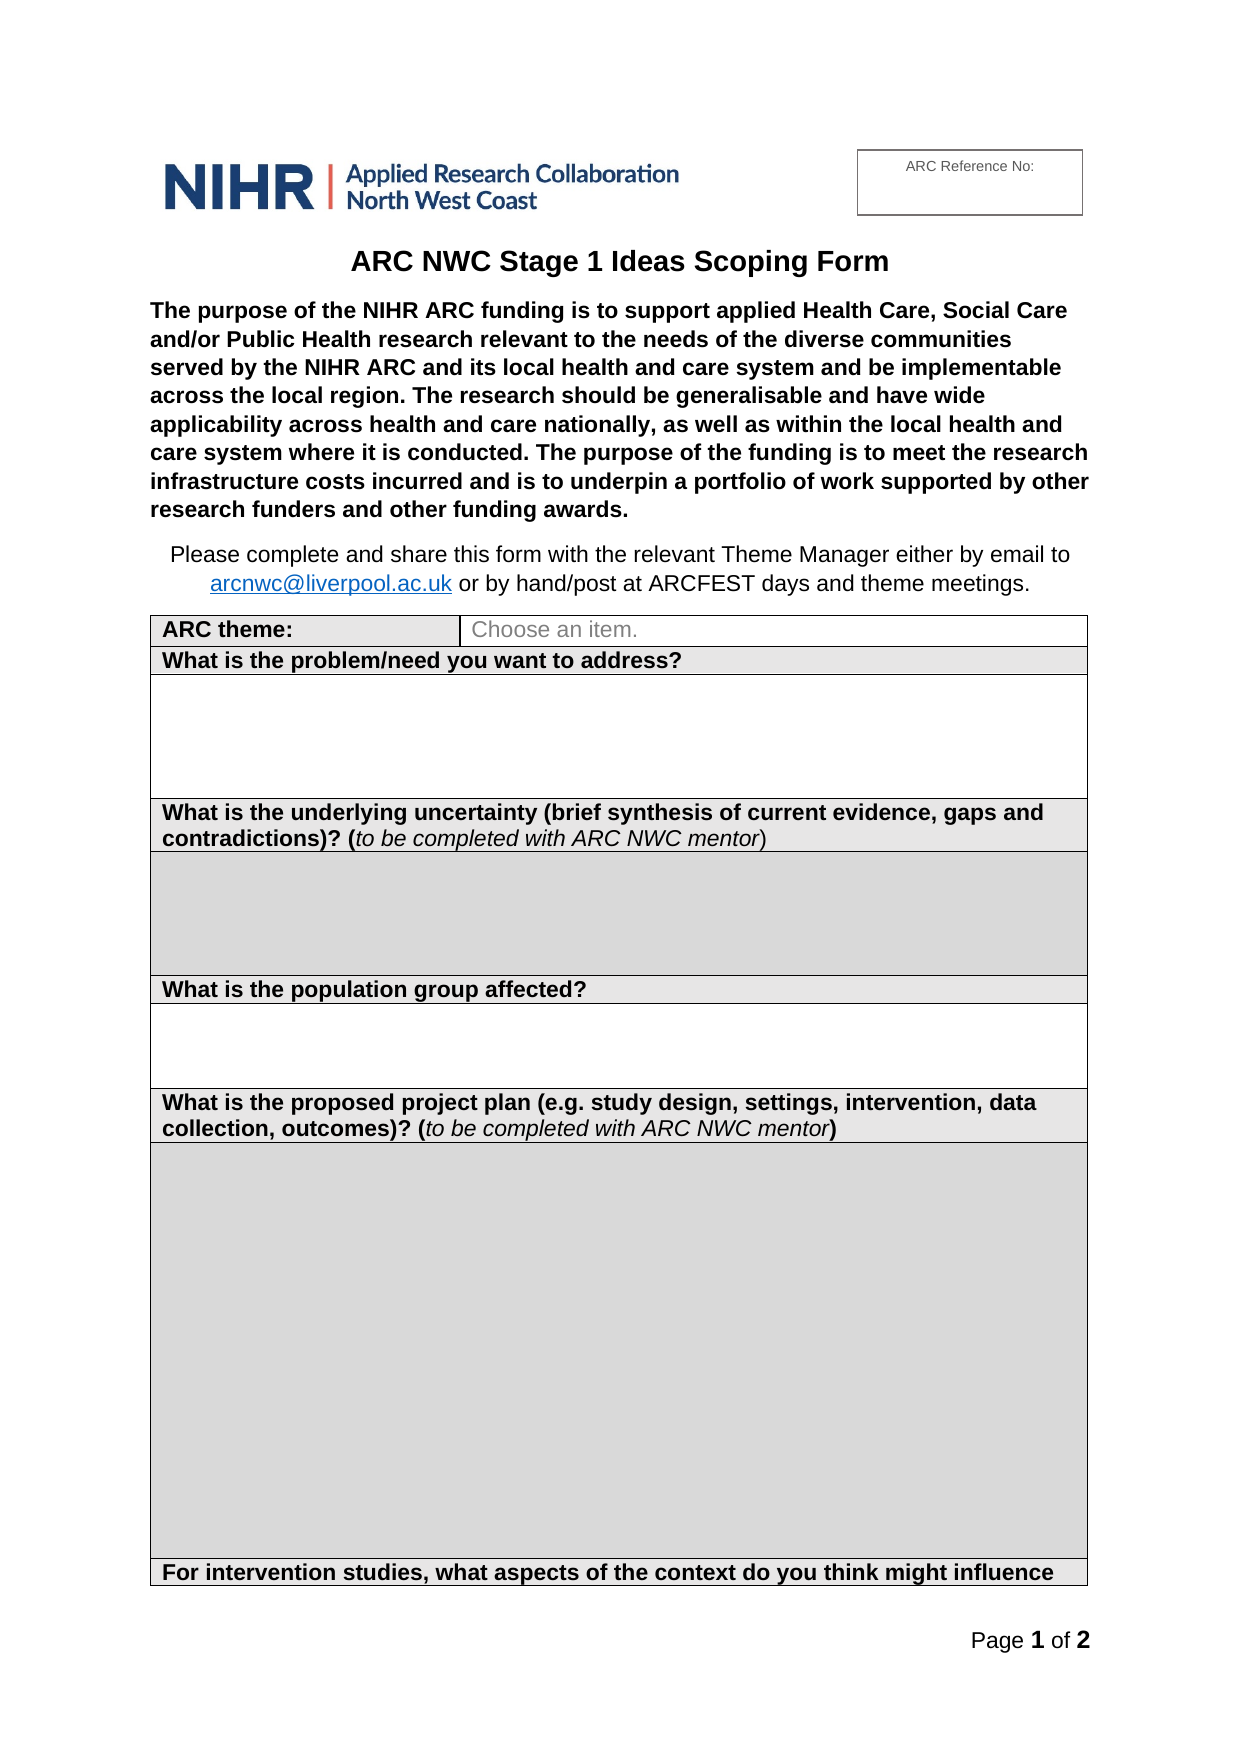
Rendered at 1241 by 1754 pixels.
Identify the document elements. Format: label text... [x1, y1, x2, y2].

table_cell What is the proposed project plan (e.g. study design, settings, intervention, data collection, outcomes)? (to be completed with ARC NWC mentor) [151, 1089, 1087, 1142]
table_header [461, 616, 1087, 646]
table_cell [151, 852, 1087, 975]
table_cell What is the population group affected? [151, 976, 1087, 1003]
table_cell What is the problem/need you want to address? [151, 647, 1087, 673]
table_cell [151, 1559, 1087, 1585]
text The purpose of the NIHR ARC funding is to support applied Health Care, Social Care and/or Public Health research relevant to the needs of the diverse communities served by the NIHR ARC and its local health and care system and be implementable across the local region. The research should be generalisable and have wide applicability across health and care nationally, as well as within the local health and care system where it is conducted. The purpose of the funding is to meet the research infrastructure costs incurred and is to underpin a portfolio of work supported by other research funders and other funding awards. [150, 297, 1090, 523]
picture [150, 150, 692, 226]
table_cell [151, 1004, 1087, 1088]
text Please complete and share this form with the relevant Theme Manager either by email to arcnwc@liverpool.ac.uk or by hand/post at ARCFEST days and theme meetings. [150, 541, 1090, 596]
table_cell [151, 675, 1087, 797]
table_cell What is the underlying uncertainty (brief synthesis of current evidence, gaps and contradictions)? (to be completed with ARC NWC mentor) [151, 799, 1087, 851]
table_header ARC theme: [151, 616, 459, 646]
table_cell [151, 1143, 1087, 1558]
text ARC NWC Stage 1 Ideas Scoping Form [150, 244, 1090, 278]
